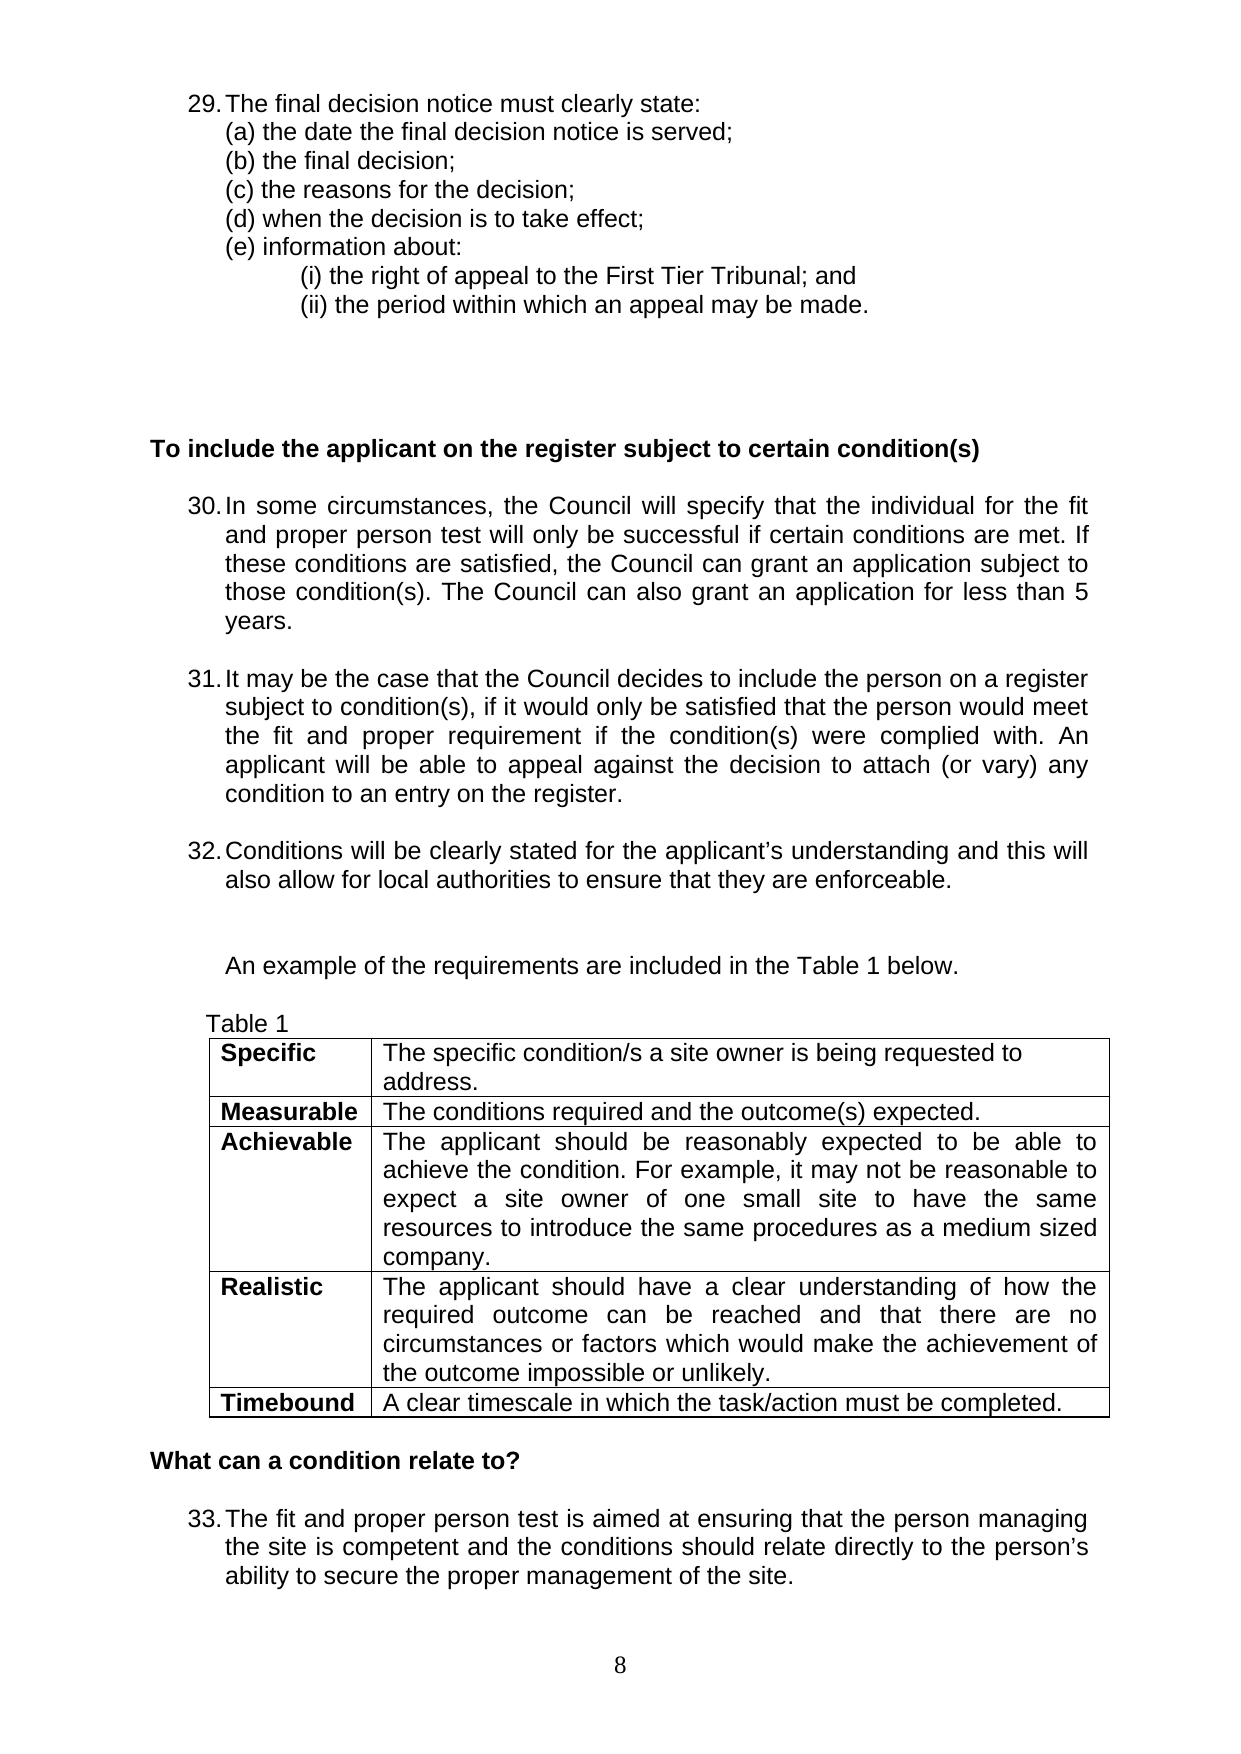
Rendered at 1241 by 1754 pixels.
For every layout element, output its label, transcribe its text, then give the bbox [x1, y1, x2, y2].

table_cell Achievable [210, 1127, 371, 1271]
text (e) information about: [150, 232, 1090, 261]
table_cell The applicant should be reasonably expected to be able to achieve the condition. For example, it may not be reasonable to expect a site owner of one small site to have the same resources to introduce the same procedures as a medium sized company. [372, 1127, 1109, 1271]
text (ii) the period within which an appeal may be made. [150, 290, 1090, 319]
list The fit and proper person test is aimed at ensuring that the person managing the site is competent and the conditions should relate directly to the person’s ability to secure the proper management of the site. [187, 1504, 1090, 1590]
text (c) the reasons for the decision; [150, 175, 1090, 204]
table_cell A clear timescale in which the task/action must be completed. [372, 1388, 1109, 1416]
list An example of the requirements are included in the Table 1 below. [225, 951, 1090, 980]
table_header Specific [210, 1039, 371, 1096]
table_cell Timebound [210, 1388, 371, 1416]
text What can a condition relate to? [150, 1446, 1090, 1475]
table_header The specific condition/s a site owner is being requested to address. [372, 1039, 1109, 1096]
list The final decision notice must clearly state: [187, 89, 1090, 117]
text (i) the right of appeal to the First Tier Tribunal; and [150, 261, 1090, 290]
text Table 1 [150, 1009, 1090, 1037]
text (a) the date the final decision notice is served; [150, 117, 1090, 146]
table_cell Measurable [210, 1097, 371, 1126]
text To include the applicant on the register subject to certain condition(s) [150, 434, 1090, 462]
list In some circumstances, the Council will specify that the individual for the fit and proper person test will only be successful if certain conditions are met. If these conditions are satisfied, the Council can grant an application subject to those condition(s). The Council can also grant an application for less than 5 years. [187, 491, 1090, 635]
text (b) the final decision; [150, 146, 1090, 175]
list Conditions will be clearly stated for the applicant’s understanding and this will also allow for local authorities to ensure that they are enforceable. [187, 836, 1090, 894]
table_cell The applicant should have a clear understanding of how the required outcome can be reached and that there are no circumstances or factors which would make the achievement of the outcome impossible or unlikely. [372, 1272, 1109, 1387]
table_cell The conditions required and the outcome(s) expected. [372, 1097, 1109, 1126]
list It may be the case that the Council decides to include the person on a register subject to condition(s), if it would only be satisfied that the person would meet the fit and proper requirement if the condition(s) were complied with. An applicant will be able to appeal against the decision to attach (or vary) any condition to an entry on the register. [187, 664, 1090, 807]
text (d) when the decision is to take effect; [150, 204, 1090, 232]
table_cell Realistic [210, 1272, 371, 1387]
